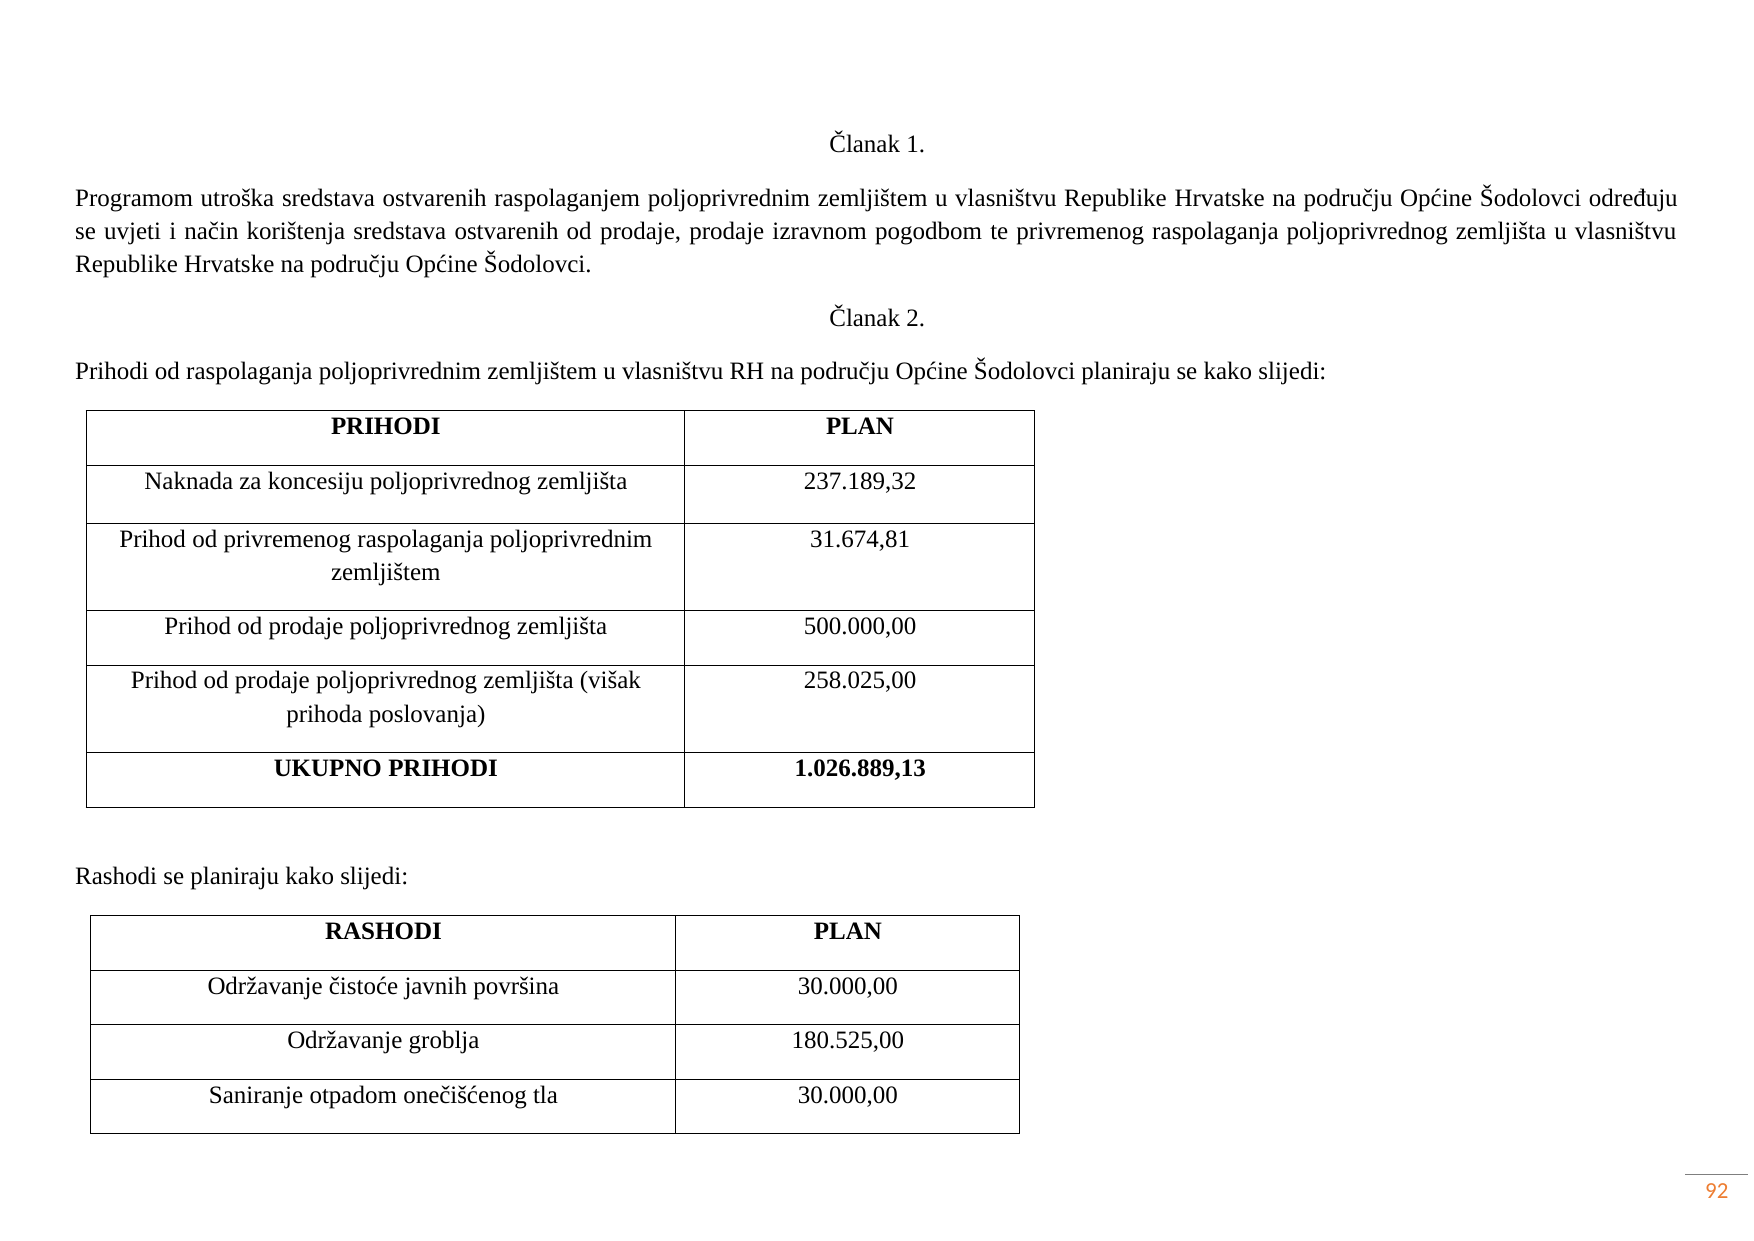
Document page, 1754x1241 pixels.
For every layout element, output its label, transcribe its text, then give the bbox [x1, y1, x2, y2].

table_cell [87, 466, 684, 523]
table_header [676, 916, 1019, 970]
text Rashodi se planiraju kako slijedi: [75, 861, 1679, 890]
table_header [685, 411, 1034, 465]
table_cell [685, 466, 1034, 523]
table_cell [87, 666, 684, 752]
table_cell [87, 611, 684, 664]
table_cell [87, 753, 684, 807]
text Prihodi od raspolaganja poljoprivrednim zemljištem u vlasništvu RH na području Općine Šodolovci planiraju se kako slijedi: [75, 356, 1679, 385]
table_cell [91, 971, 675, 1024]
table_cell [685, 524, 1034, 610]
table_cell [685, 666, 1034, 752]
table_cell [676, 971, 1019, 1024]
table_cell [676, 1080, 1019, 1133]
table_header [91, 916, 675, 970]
text Članak 1. [75, 129, 1679, 158]
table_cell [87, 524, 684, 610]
text Programom utroška sredstava ostvarenih raspolaganjem poljoprivrednim zemljištem u vlasništvu Republike Hrvatske na području Općine Šodolovci određuju se uvjeti i način korištenja sredstava ostvarenih od prodaje, prodaje izravnom pogodbom te privremenog raspolaganja poljoprivrednog zemljišta u vlasništvu Republike Hrvatske na području Općine Šodolovci. [75, 183, 1679, 277]
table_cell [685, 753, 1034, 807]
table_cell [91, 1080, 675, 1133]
text Članak 2. [75, 303, 1679, 331]
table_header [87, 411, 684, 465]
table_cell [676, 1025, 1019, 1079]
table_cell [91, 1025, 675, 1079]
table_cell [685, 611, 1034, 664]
